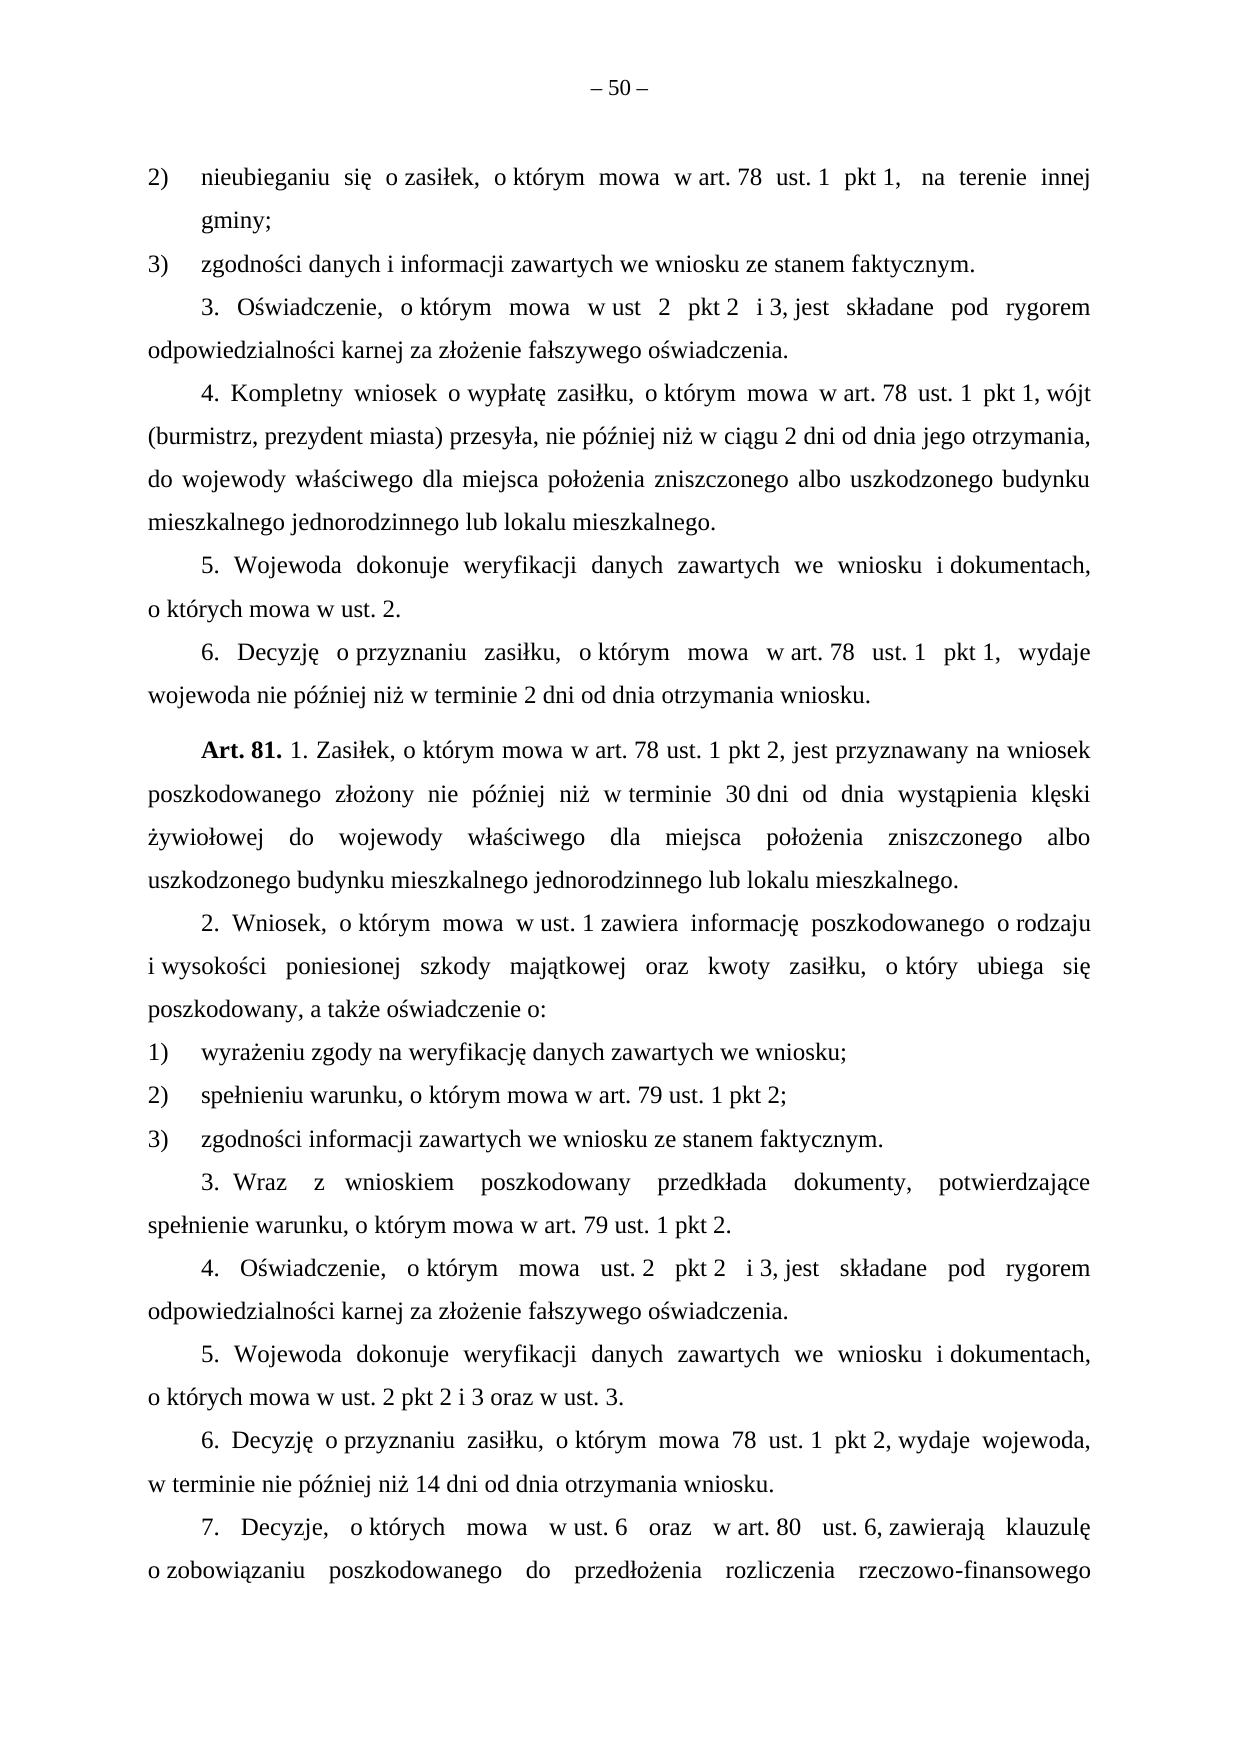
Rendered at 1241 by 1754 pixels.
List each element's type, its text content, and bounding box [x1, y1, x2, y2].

text 2) spełnieniu warunku, o którym mowa w art. 79 ust. 1 pkt 2; [148, 1081, 1091, 1109]
text 4. Oświadczenie, o którym mowa ust. 2 pkt 2 i 3, jest składane pod rygorem odpowiedzialności karnej za złożenie fałszywego oświadczenia. [148, 1253, 1091, 1325]
text 6. Decyzję o przyznaniu zasiłku, o którym mowa w art. 78 ust. 1 pkt 1, wydaje wojewoda nie później niż w terminie 2 dni od dnia otrzymania wniosku. [148, 637, 1091, 709]
text 6. Decyzję o przyznaniu zasiłku, o którym mowa 78 ust. 1 pkt 2, wydaje wojewoda, w terminie nie później niż 14 dni od dnia otrzymania wniosku. [148, 1426, 1091, 1497]
text 3) zgodności danych i informacji zawartych we wniosku ze stanem faktycznym. [148, 249, 1091, 277]
text Art. 81. 1. Zasiłek, o którym mowa w art. 78 ust. 1 pkt 2, jest przyznawany na wniosek poszkodowanego złożony nie później niż w terminie 30 dni od dnia wystąpienia klęski żywiołowej do wojewody właściwego dla miejsca położenia zniszczonego albo uszkodzonego budynku mieszkalnego jednorodzinnego lub lokalu mieszkalnego. [148, 736, 1091, 894]
text 1) wyrażeniu zgody na weryfikację danych zawartych we wniosku; [148, 1037, 1091, 1066]
text 3. Oświadczenie, o którym mowa w ust 2 pkt 2 i 3, jest składane pod rygorem odpowiedzialności karnej za złożenie fałszywego oświadczenia. [148, 292, 1091, 364]
text 5. Wojewoda dokonuje weryfikacji danych zawartych we wniosku i dokumentach, o których mowa w ust. 2. [148, 551, 1091, 622]
text 3. Wraz z wnioskiem poszkodowany przedkłada dokumenty, potwierdzające spełnienie warunku, o którym mowa w art. 79 ust. 1 pkt 2. [148, 1167, 1091, 1239]
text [148, 1512, 1091, 1584]
text 3) zgodności informacji zawartych we wniosku ze stanem faktycznym. [148, 1124, 1091, 1152]
text 4. Kompletny wniosek o wypłatę zasiłku, o którym mowa w art. 78 ust. 1 pkt 1, wójt (burmistrz, prezydent miasta) przesyła, nie później niż w ciągu 2 dni od dnia jego otrzymania, do wojewody właściwego dla miejsca położenia zniszczonego albo uszkodzonego budynku mieszkalnego jednorodzinnego lub lokalu mieszkalnego. [148, 378, 1091, 536]
text 2) nieubieganiu się o zasiłek, o którym mowa w art. 78 ust. 1 pkt 1, na terenie innej gminy; [148, 162, 1091, 234]
text 5. Wojewoda dokonuje weryfikacji danych zawartych we wniosku i dokumentach, o których mowa w ust. 2 pkt 2 i 3 oraz w ust. 3. [148, 1339, 1091, 1411]
text 2. Wniosek, o którym mowa w ust. 1 zawiera informację poszkodowanego o rodzaju i wysokości poniesionej szkody majątkowej oraz kwoty zasiłku, o który ubiega się poszkodowany, a także oświadczenie o: [148, 908, 1091, 1023]
